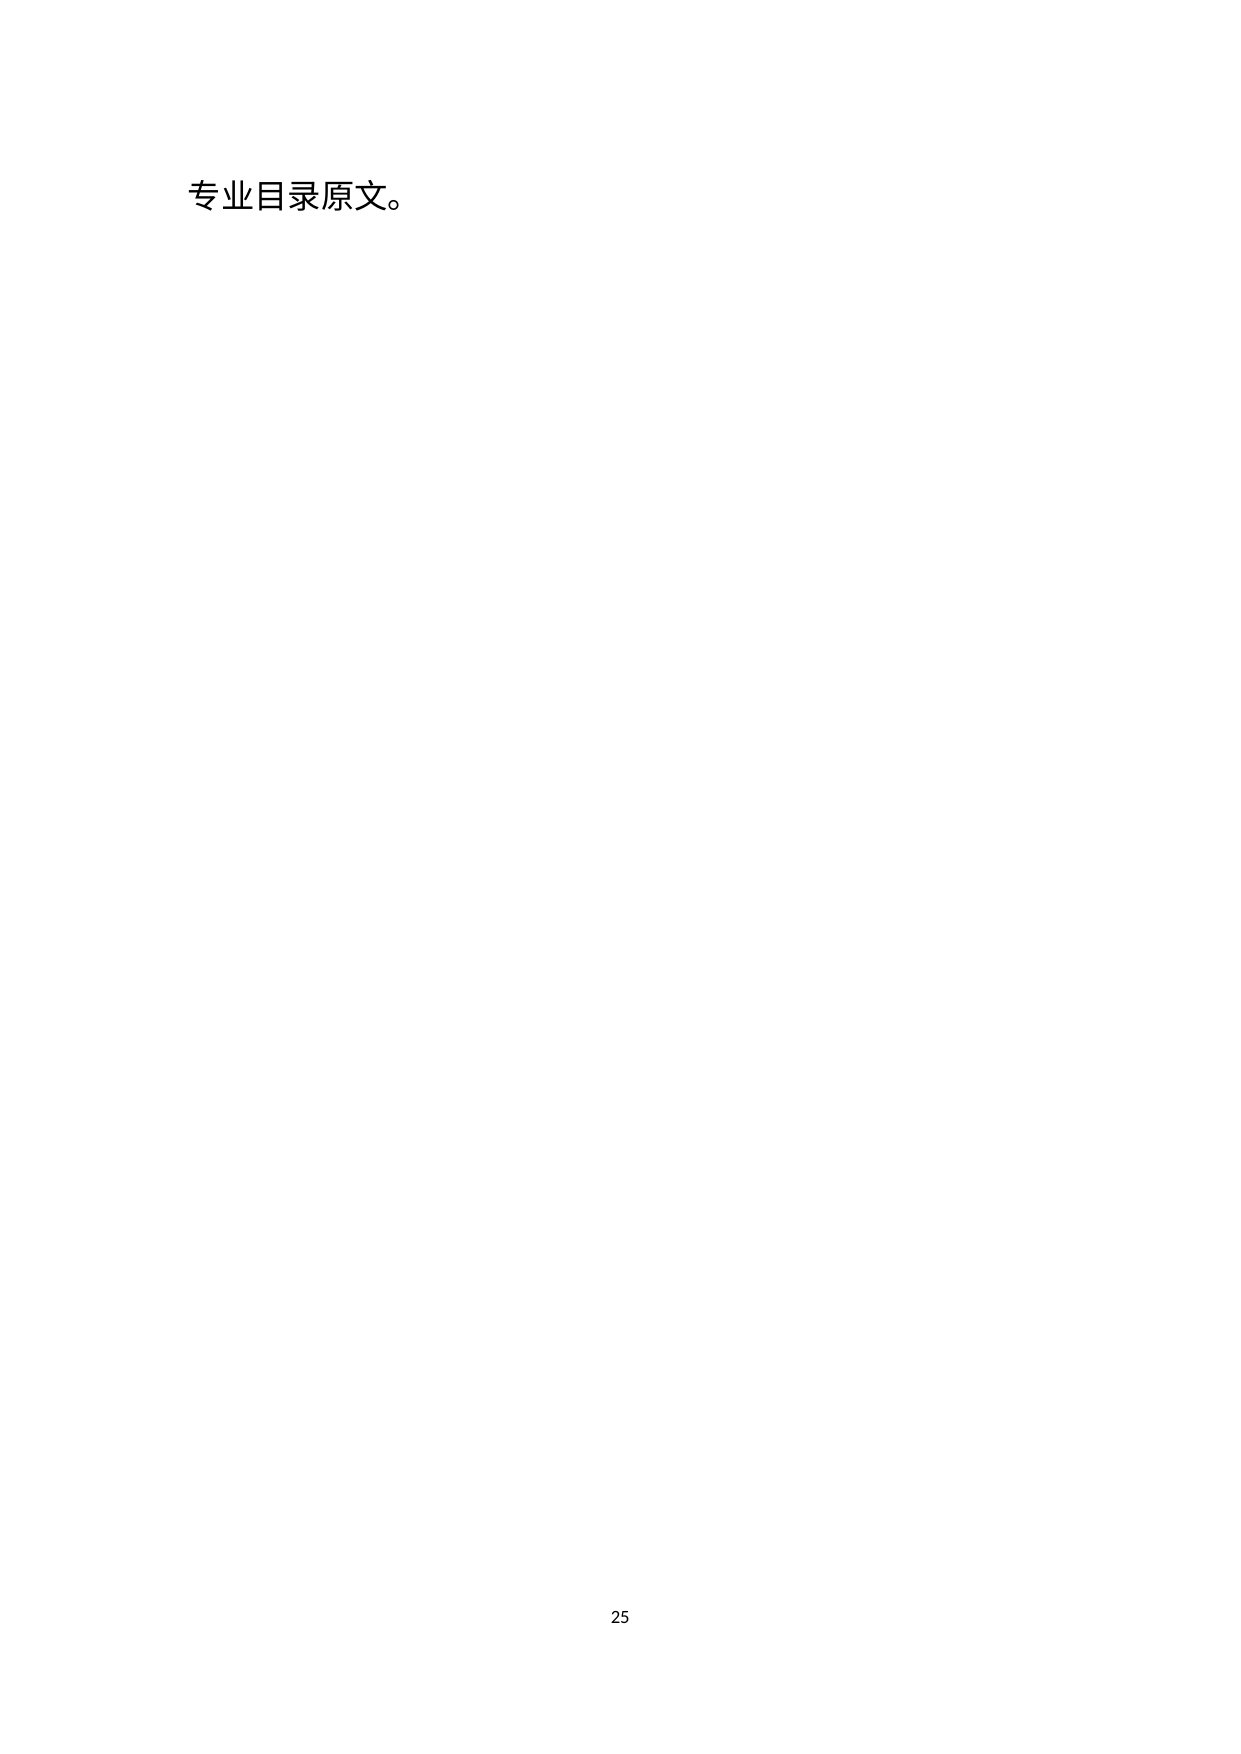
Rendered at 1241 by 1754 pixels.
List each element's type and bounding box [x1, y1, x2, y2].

text [187, 162, 1053, 227]
